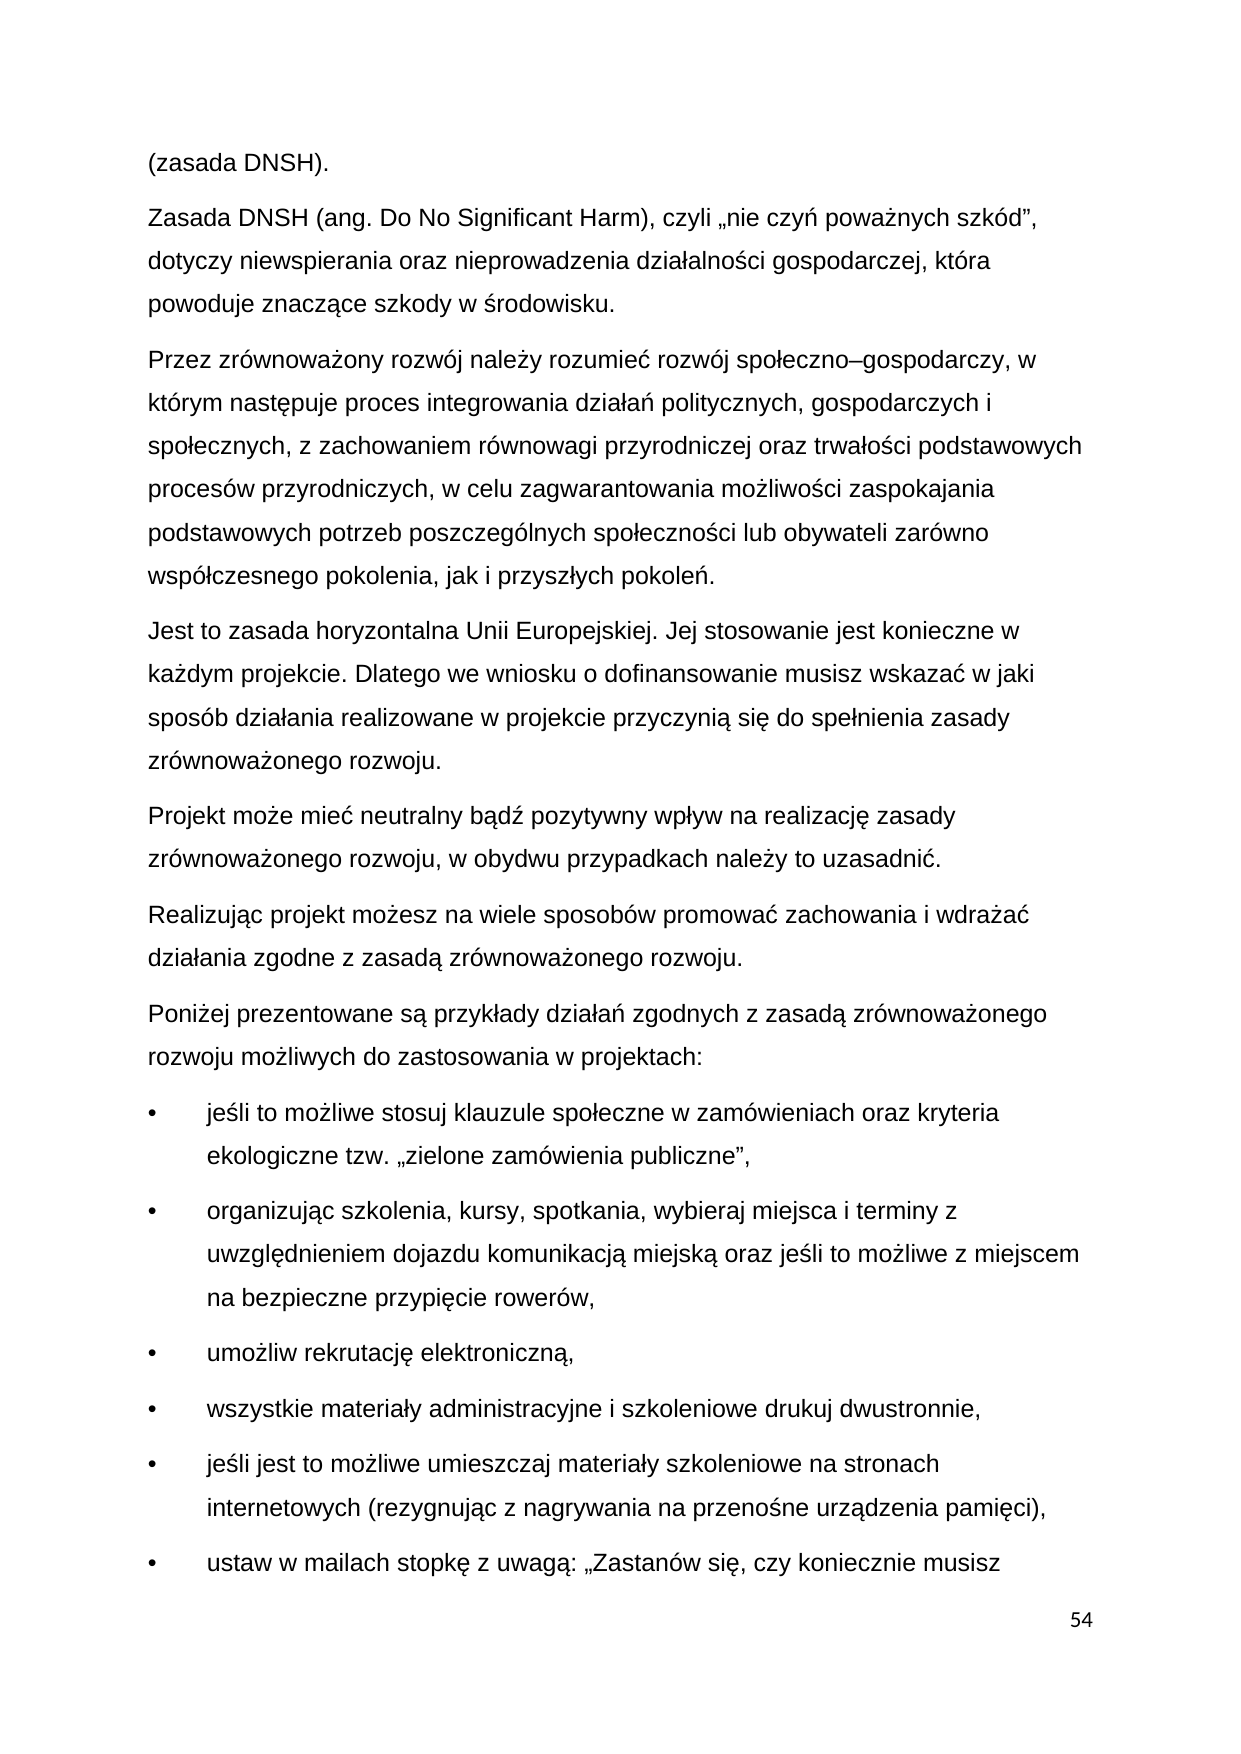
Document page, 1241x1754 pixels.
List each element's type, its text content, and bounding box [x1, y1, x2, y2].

text • wszystkie materiały administracyjne i szkoleniowe drukuj dwustronnie, [148, 1394, 1093, 1423]
text Zasada DNSH (ang. Do No Significant Harm), czyli „nie czyń poważnych szkód”, dotyczy niewspierania oraz nieprowadzenia działalności gospodarczej, która powoduje znaczące szkody w środowisku. [148, 203, 1093, 318]
text • organizując szkolenia, kursy, spotkania, wybieraj miejsca i terminy z uwzględnieniem dojazdu komunikacją miejską oraz jeśli to możliwe z miejscem na bezpieczne przypięcie rowerów, [148, 1196, 1093, 1311]
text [148, 1548, 1093, 1577]
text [148, 148, 1093, 176]
text • jeśli to możliwe stosuj klauzule społeczne w zamówieniach oraz kryteria ekologiczne tzw. „zielone zamówienia publiczne”, [148, 1098, 1093, 1169]
text Projekt może mieć neutralny bądź pozytywny wpływ na realizację zasady zrównoważonego rozwoju, w obydwu przypadkach należy to uzasadnić. [148, 801, 1093, 873]
text Realizując projekt możesz na wiele sposobów promować zachowania i wdrażać działania zgodne z zasadą zrównoważonego rozwoju. [148, 900, 1093, 972]
text Przez zrównoważony rozwój należy rozumieć rozwój społeczno–gospodarczy, w którym następuje proces integrowania działań politycznych, gospodarczych i społecznych, z zachowaniem równowagi przyrodniczej oraz trwałości podstawowych procesów przyrodniczych, w celu zagwarantowania możliwości zaspokajania podstawowych potrzeb poszczególnych społeczności lub obywateli zarówno współczesnego pokolenia, jak i przyszłych pokoleń. [148, 345, 1093, 589]
text Poniżej prezentowane są przykłady działań zgodnych z zasadą zrównoważonego rozwoju możliwych do zastosowania w projektach: [148, 999, 1093, 1071]
text • jeśli jest to możliwe umieszczaj materiały szkoleniowe na stronach internetowych (rezygnując z nagrywania na przenośne urządzenia pamięci), [148, 1449, 1093, 1521]
text Jest to zasada horyzontalna Unii Europejskiej. Jej stosowanie jest konieczne w każdym projekcie. Dlatego we wniosku o dofinansowanie musisz wskazać w jaki sposób działania realizowane w projekcie przyczynią się do spełnienia zasady zrównoważonego rozwoju. [148, 616, 1093, 774]
text • umożliw rekrutację elektroniczną, [148, 1338, 1093, 1367]
